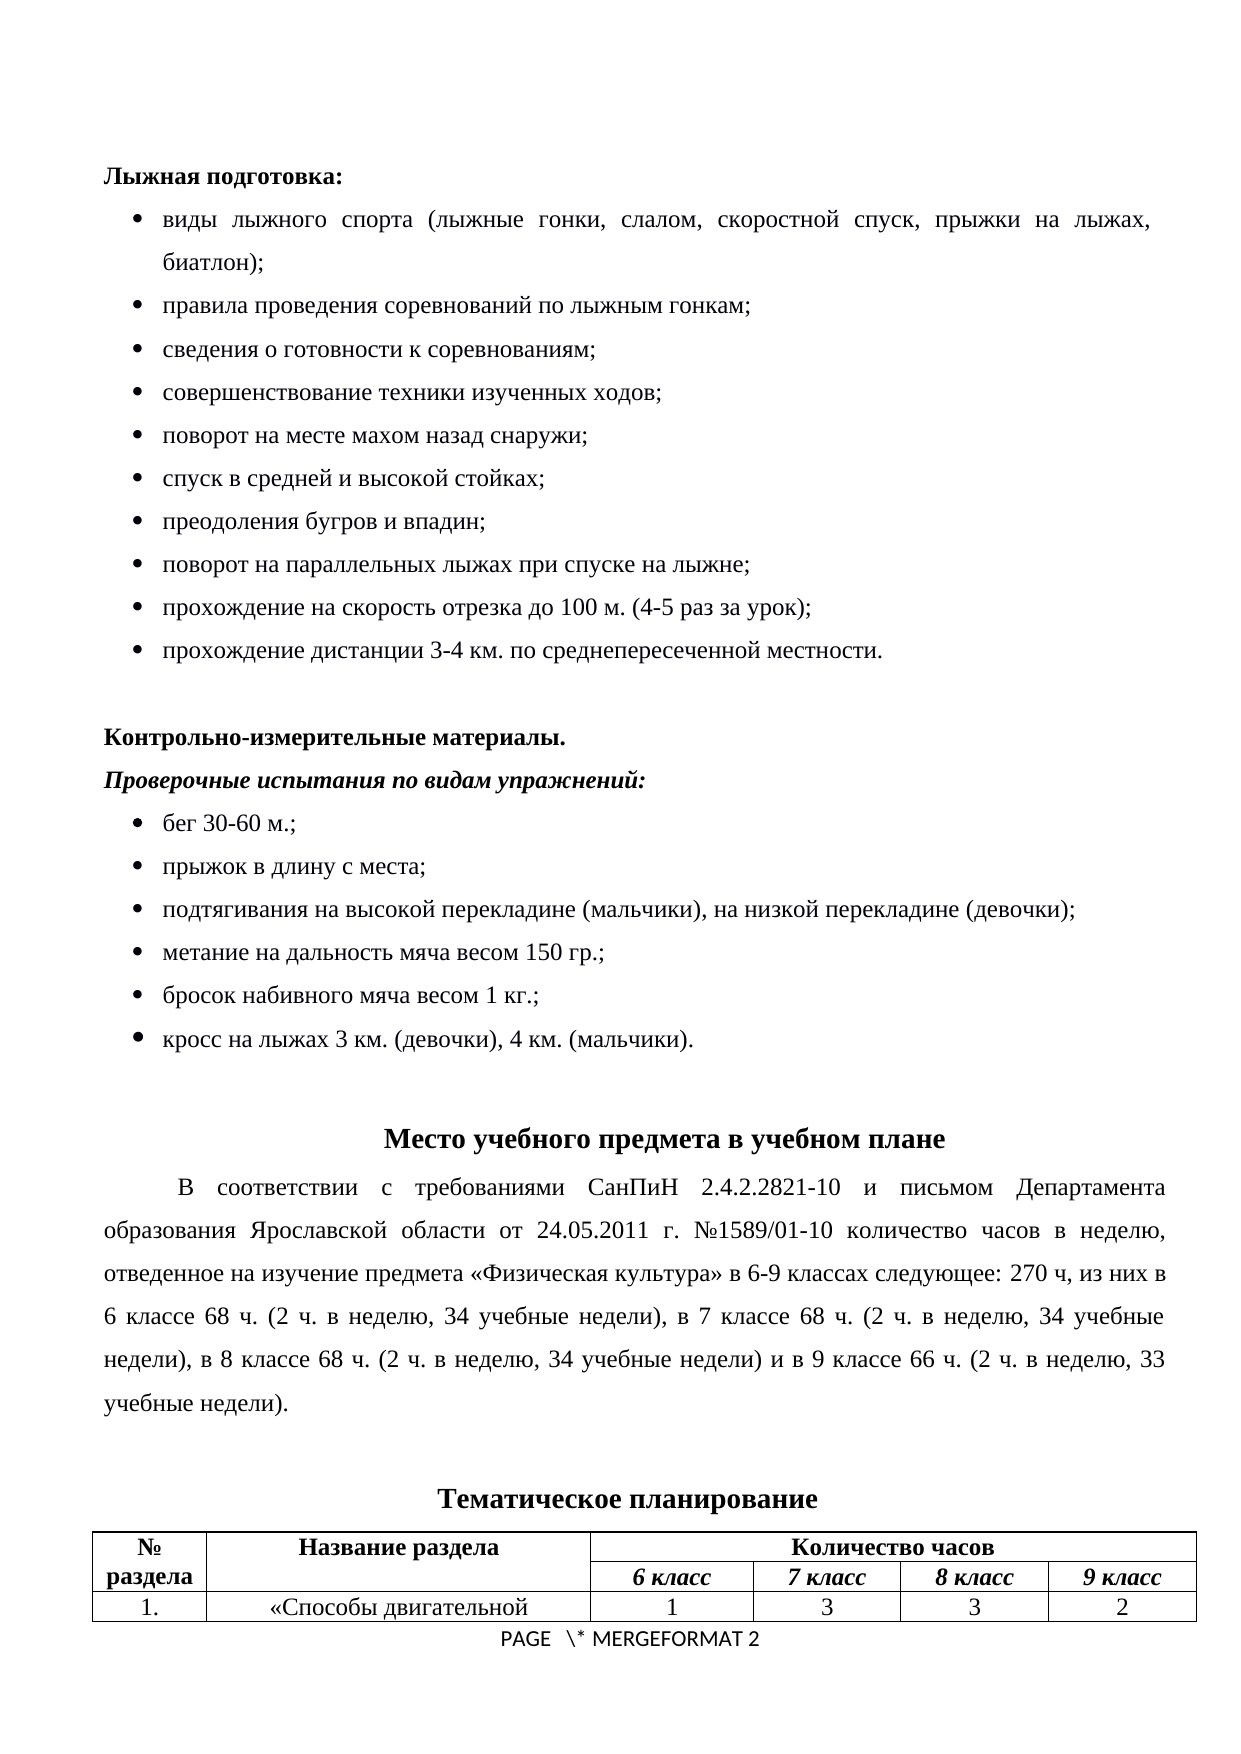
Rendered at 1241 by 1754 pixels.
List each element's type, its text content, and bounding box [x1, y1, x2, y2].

table_cell 1. [93, 1592, 206, 1621]
list бросок набивного мяча весом 1 кг.; [133, 981, 1152, 1009]
list спуск в средней и высокой стойках; [133, 463, 1152, 492]
list прыжок в длину с места; [133, 851, 1152, 880]
table_cell 7 класс [754, 1562, 900, 1591]
table_cell 8 класс [901, 1562, 1048, 1591]
text Место учебного предмета в учебном плане [103, 1122, 1152, 1155]
list сведения о готовности к соревнованиям; [133, 334, 1152, 362]
list виды лыжного спорта (лыжные гонки, слалом, скоростной спуск, прыжки на лыжах, биатлон); [133, 204, 1152, 276]
list прохождение на скорость отрезка до 100 м. (4-5 раз за урок); [133, 592, 1152, 621]
table_cell 2 [1049, 1592, 1196, 1621]
table_cell 3 [754, 1592, 900, 1621]
table_header № раздела [93, 1533, 206, 1591]
list кросс на лыжах 3 км. (девочки), 4 км. (мальчики). [133, 1024, 1152, 1053]
table_header Название раздела [207, 1533, 590, 1591]
table_cell 6 класс [591, 1562, 753, 1591]
list прохождение дистанции 3-4 км. по среднепересеченной местности. [133, 636, 1152, 664]
table_cell 3 [901, 1592, 1048, 1621]
list поворот на параллельных лыжах при спуске на лыжне; [133, 549, 1152, 578]
list преодоления бугров и впадин; [133, 506, 1152, 535]
text Лыжная подготовка: [103, 161, 1152, 190]
table_cell 1 [591, 1592, 753, 1621]
list подтягивания на высокой перекладине (мальчики), на низкой перекладине (девочки); [133, 894, 1152, 923]
text Проверочные испытания по видам упражнений: [103, 765, 1152, 794]
list совершенствование техники изученных ходов; [133, 377, 1152, 406]
text Тематическое планирование [103, 1481, 1152, 1514]
list бег 30-60 м.; [133, 808, 1152, 837]
list метание на дальность мяча весом 150 гр.; [133, 937, 1152, 966]
list правила проведения соревнований по лыжным гонкам; [133, 291, 1152, 319]
table_header Количество часов [591, 1533, 1196, 1561]
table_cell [207, 1592, 590, 1621]
text Контрольно-измерительные материалы. [103, 722, 1152, 751]
list поворот на месте махом назад снаружи; [133, 420, 1152, 449]
text В соответствии с требованиями СанПиН 2.4.2.2821-10 и письмом Департамента образования Ярославской области от 24.05.2011 г. №1589/01-10 количество часов в неделю, отведенное на изучение предмета «Физическая культура» в 6-9 классах следующее: 270 ч, из них в 6 классе 68 ч. (2 ч. в неделю, 34 учебные недели), в 7 классе 68 ч. (2 ч. в неделю, 34 учебные недели), в 8 классе 68 ч. (2 ч. в неделю, 34 учебные недели) и в 9 классе 66 ч. (2 ч. в неделю, 33 учебные недели). [103, 1172, 1167, 1416]
table_cell 9 класс [1049, 1562, 1196, 1591]
